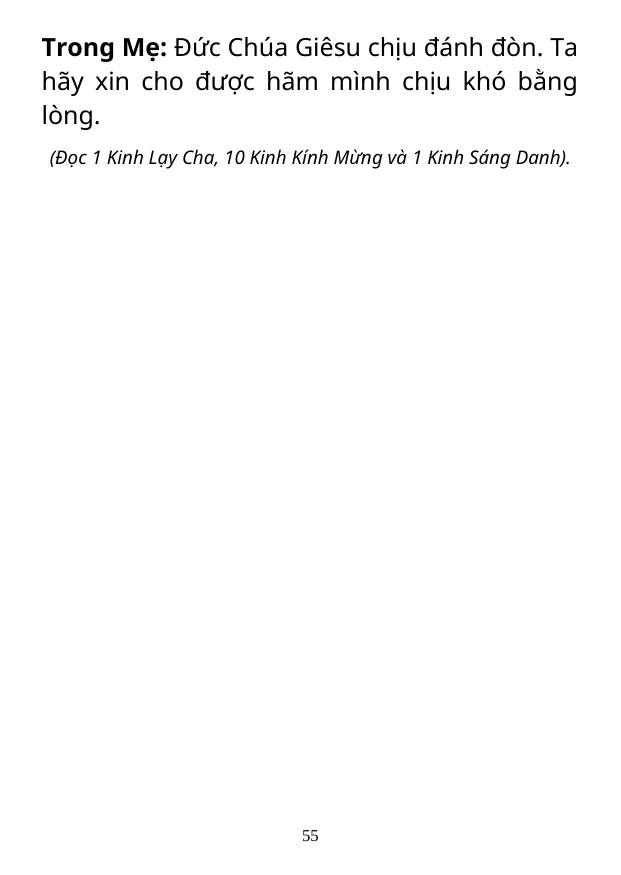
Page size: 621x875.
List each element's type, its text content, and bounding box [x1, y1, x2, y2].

text (Đọc 1 Kinh Lạy Cha, 10 Kinh Kính Mừng và 1 Kinh Sáng Danh). [41, 144, 579, 170]
text Trong Mẹ: Đức Chúa Giêsu chịu đánh đòn. Ta hãy xin cho được hãm mình chịu khó bằng lòng. [41, 29, 579, 132]
